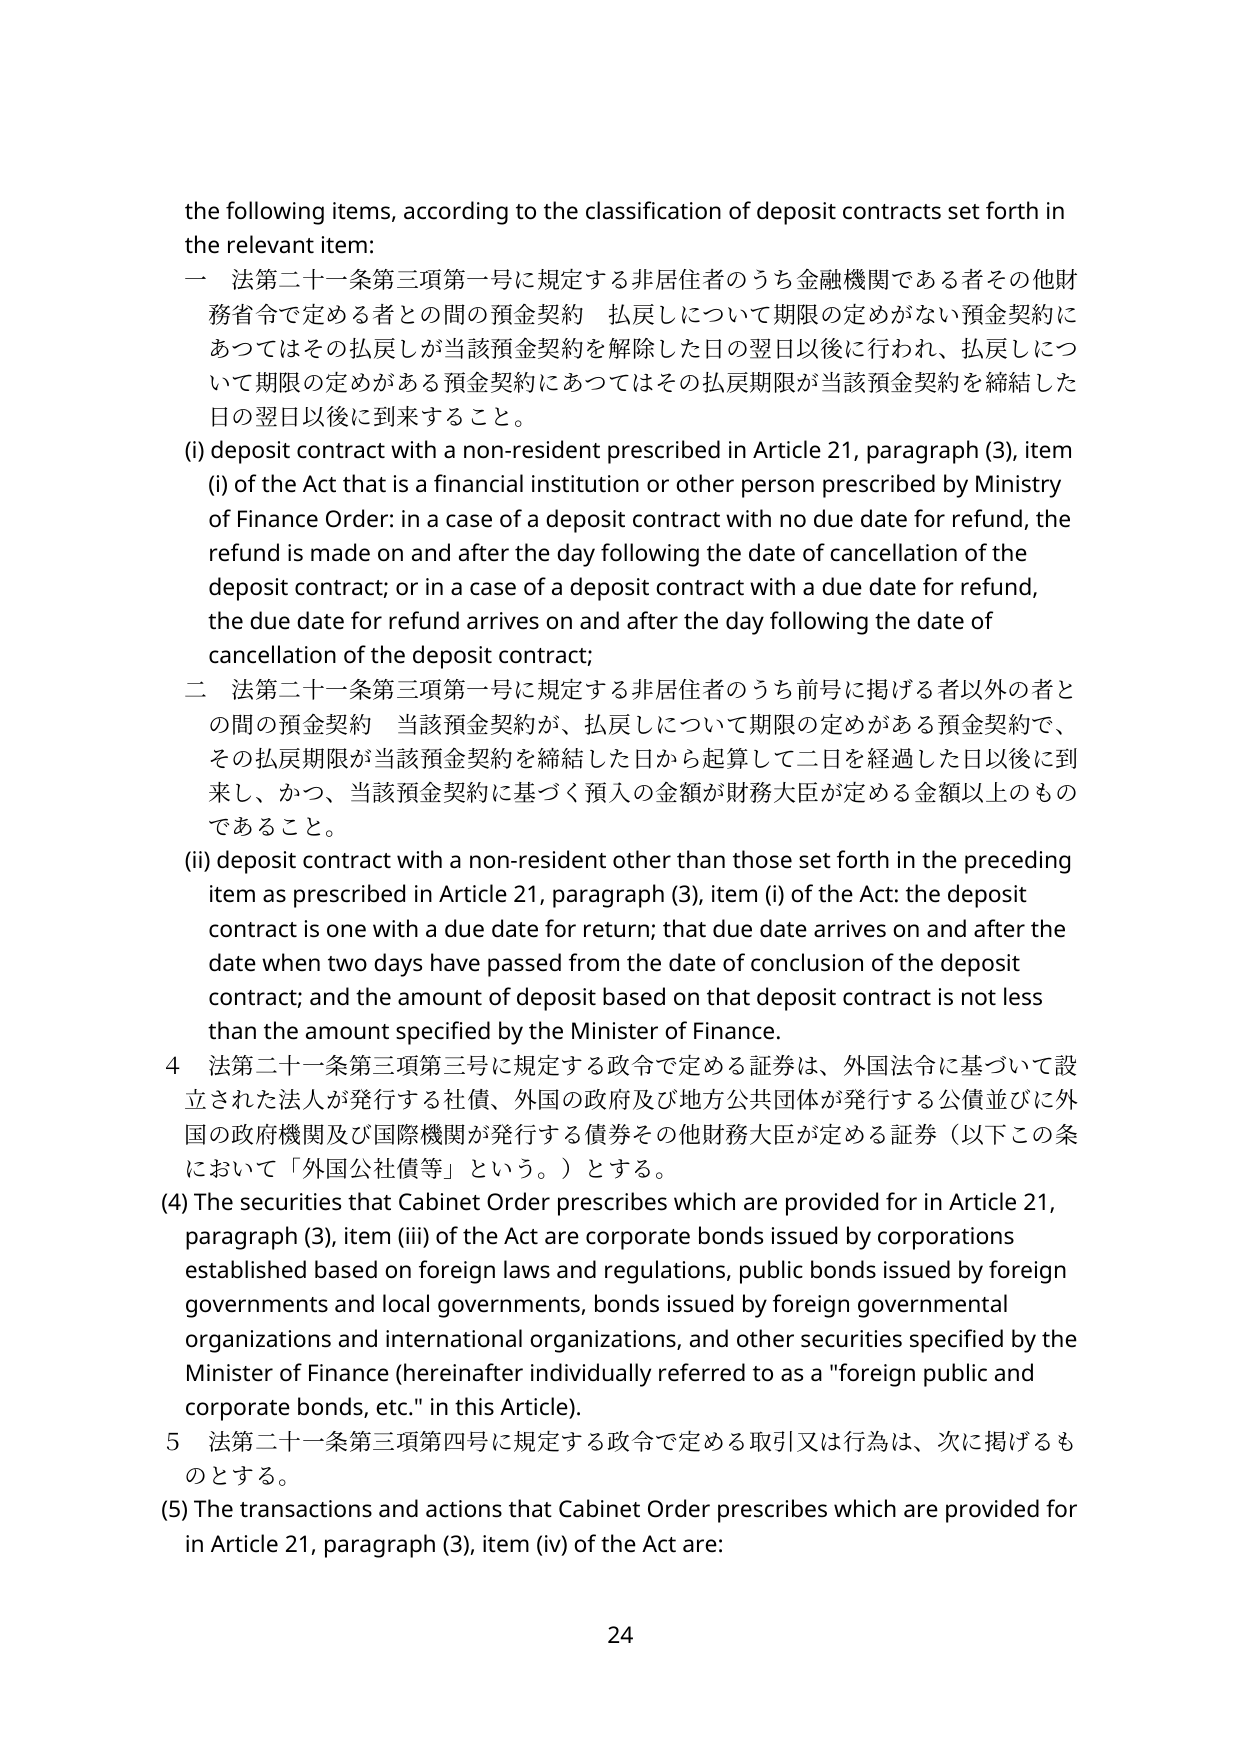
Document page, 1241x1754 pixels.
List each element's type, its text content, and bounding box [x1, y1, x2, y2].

text 二 法第二十一条第三項第一号に規定する非居住者のうち前号に掲げる者以外の者との間の預金契約 当該預金契約が、払戻しについて期限の定めがある預金契約で、その払戻期限が当該預金契約を締結した日から起算して二日を経過した日以後に到来し、かつ、当該預金契約に基づく預入の金額が財務大臣が定める金額以上のものであること。 [184, 672, 1079, 843]
text 一 法第二十一条第三項第一号に規定する非居住者のうち金融機関である者その他財務省令で定める者との間の預金契約 払戻しについて期限の定めがない預金契約にあつてはその払戻しが当該預金契約を解除した日の翌日以後に行われ、払戻しについて期限の定めがある預金契約にあつてはその払戻期限が当該預金契約を締結した日の翌日以後に到来すること。 [184, 262, 1079, 433]
text (i) deposit contract with a non-resident prescribed in Article 21, paragraph (3), item (i) of the Act that is a financial institution or other person prescribed by Ministry of Finance Order: in a case of a deposit contract with no due date for refund, the refund is made on and after the day following the date of cancellation of the deposit contract; or in a case of a deposit contract with a due date for refund, the due date for refund arrives on and after the day following the date of cancellation of the deposit contract; [184, 433, 1079, 672]
text ４ 法第二十一条第三項第三号に規定する政令で定める証券は、外国法令に基づいて設立された法人が発行する社債、外国の政府及び地方公共団体が発行する公債並びに外国の政府機関及び国際機関が発行する債券その他財務大臣が定める証券（以下この条において「外国公社債等」という。）とする。 [161, 1048, 1079, 1184]
text (ii) deposit contract with a non-resident other than those set forth in the preceding item as prescribed in Article 21, paragraph (3), item (i) of the Act: the deposit contract is one with a due date for return; that due date arrives on and after the date when two days have passed from the date of conclusion of the deposit contract; and the amount of deposit based on that deposit contract is not less than the amount specified by the Minister of Finance. [184, 843, 1079, 1048]
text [161, 194, 1079, 262]
text (4) The securities that Cabinet Order prescribes which are provided for in Article 21, paragraph (3), item (iii) of the Act are corporate bonds issued by corporations established based on foreign laws and regulations, public bonds issued by foreign governments and local governments, bonds issued by foreign governmental organizations and international organizations, and other securities specified by the Minister of Finance (hereinafter individually referred to as a "foreign public and corporate bonds, etc." in this Article). [161, 1184, 1079, 1424]
text ５ 法第二十一条第三項第四号に規定する政令で定める取引又は行為は、次に掲げるものとする。 [161, 1424, 1079, 1492]
text (5) The transactions and actions that Cabinet Order prescribes which are provided for in Article 21, paragraph (3), item (iv) of the Act are: [161, 1492, 1079, 1560]
